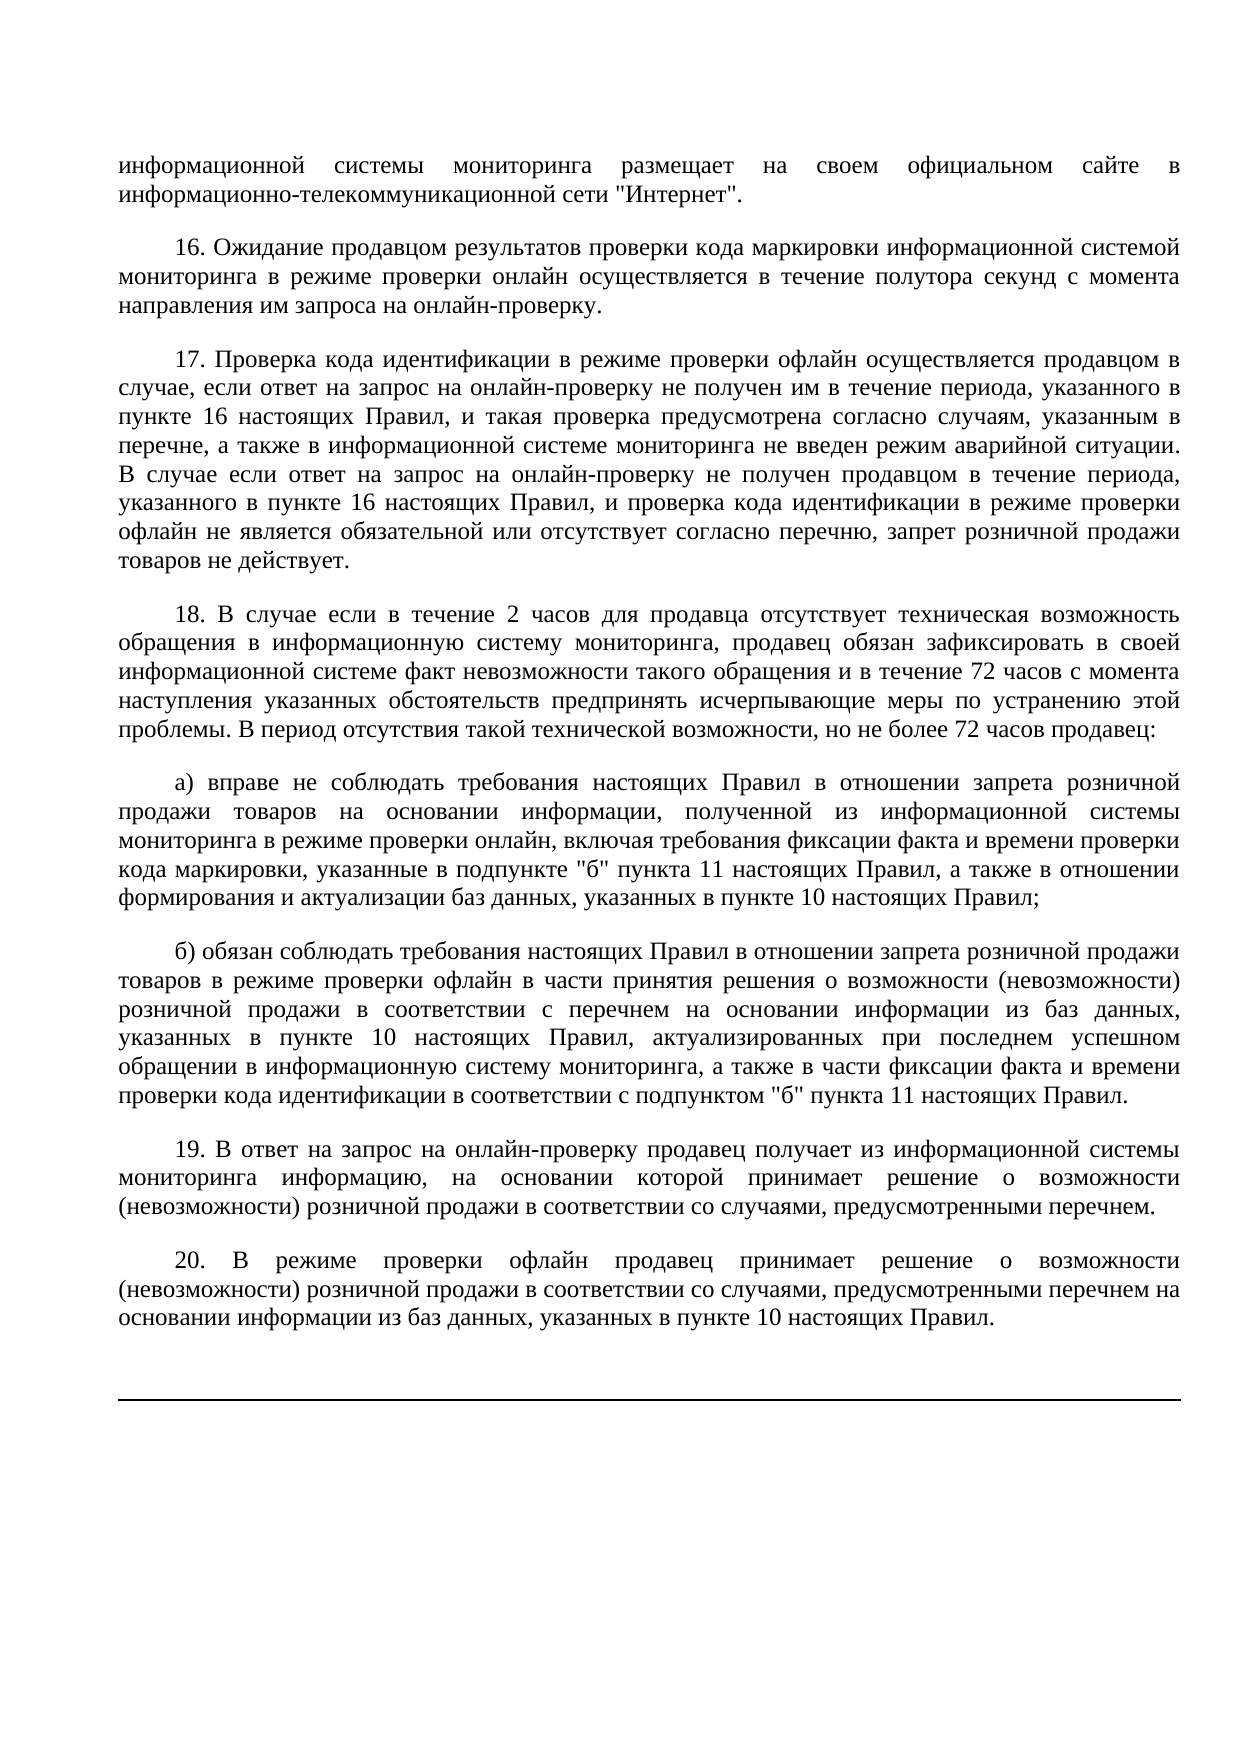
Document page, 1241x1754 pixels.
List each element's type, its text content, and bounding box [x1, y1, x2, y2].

text 17. Проверка кода идентификации в режиме проверки офлайн осуществляется продавцом в случае, если ответ на запрос на онлайн-проверку не получен им в течение периода, указанного в пункте 16 настоящих Правил, и такая проверка предусмотрена согласно случаям, указанным в перечне, а также в информационной системе мониторинга не введен режим аварийной ситуации. В случае если ответ на запрос на онлайн-проверку не получен продавцом в течение периода, указанного в пункте 16 настоящих Правил, и проверка кода идентификации в режиме проверки офлайн не является обязательной или отсутствует согласно перечню, запрет розничной продажи товаров не действует. [118, 344, 1181, 574]
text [118, 150, 1181, 207]
text 19. В ответ на запрос на онлайн-проверку продавец получает из информационной системы мониторинга информацию, на основании которой принимает решение о возможности (невозможности) розничной продажи в соответствии со случаями, предусмотренными перечнем. [118, 1134, 1181, 1220]
text 20. В режиме проверки офлайн продавец принимает решение о возможности (невозможности) розничной продажи в соответствии со случаями, предусмотренными перечнем на основании информации из баз данных, указанных в пункте 10 настоящих Правил. [118, 1245, 1181, 1331]
text а) вправе не соблюдать требования настоящих Правил в отношении запрета розничной продажи товаров на основании информации, полученной из информационной системы мониторинга в режиме проверки онлайн, включая требования фиксации факта и времени проверки кода маркировки, указанные в подпункте "б" пункта 11 настоящих Правил, а также в отношении формирования и актуализации баз данных, указанных в пункте 10 настоящих Правил; [118, 767, 1181, 911]
text б) обязан соблюдать требования настоящих Правил в отношении запрета розничной продажи товаров в режиме проверки офлайн в части принятия решения о возможности (невозможности) розничной продажи в соответствии с перечнем на основании информации из баз данных, указанных в пункте 10 настоящих Правил, актуализированных при последнем успешном обращении в информационную систему мониторинга, а также в части фиксации факта и времени проверки кода идентификации в соответствии с подпунктом "б" пункта 11 настоящих Правил. [118, 936, 1181, 1109]
text 18. В случае если в течение 2 часов для продавца отсутствует техническая возможность обращения в информационную систему мониторинга, продавец обязан зафиксировать в своей информационной системе факт невозможности такого обращения и в течение 72 часов с момента наступления указанных обстоятельств предпринять исчерпывающие меры по устранению этой проблемы. В период отсутствия такой технической возможности, но не более 72 часов продавец: [118, 599, 1181, 742]
text 16. Ожидание продавцом результатов проверки кода маркировки информационной системой мониторинга в режиме проверки онлайн осуществляется в течение полутора секунд с момента направления им запроса на онлайн-проверку. [118, 232, 1181, 319]
